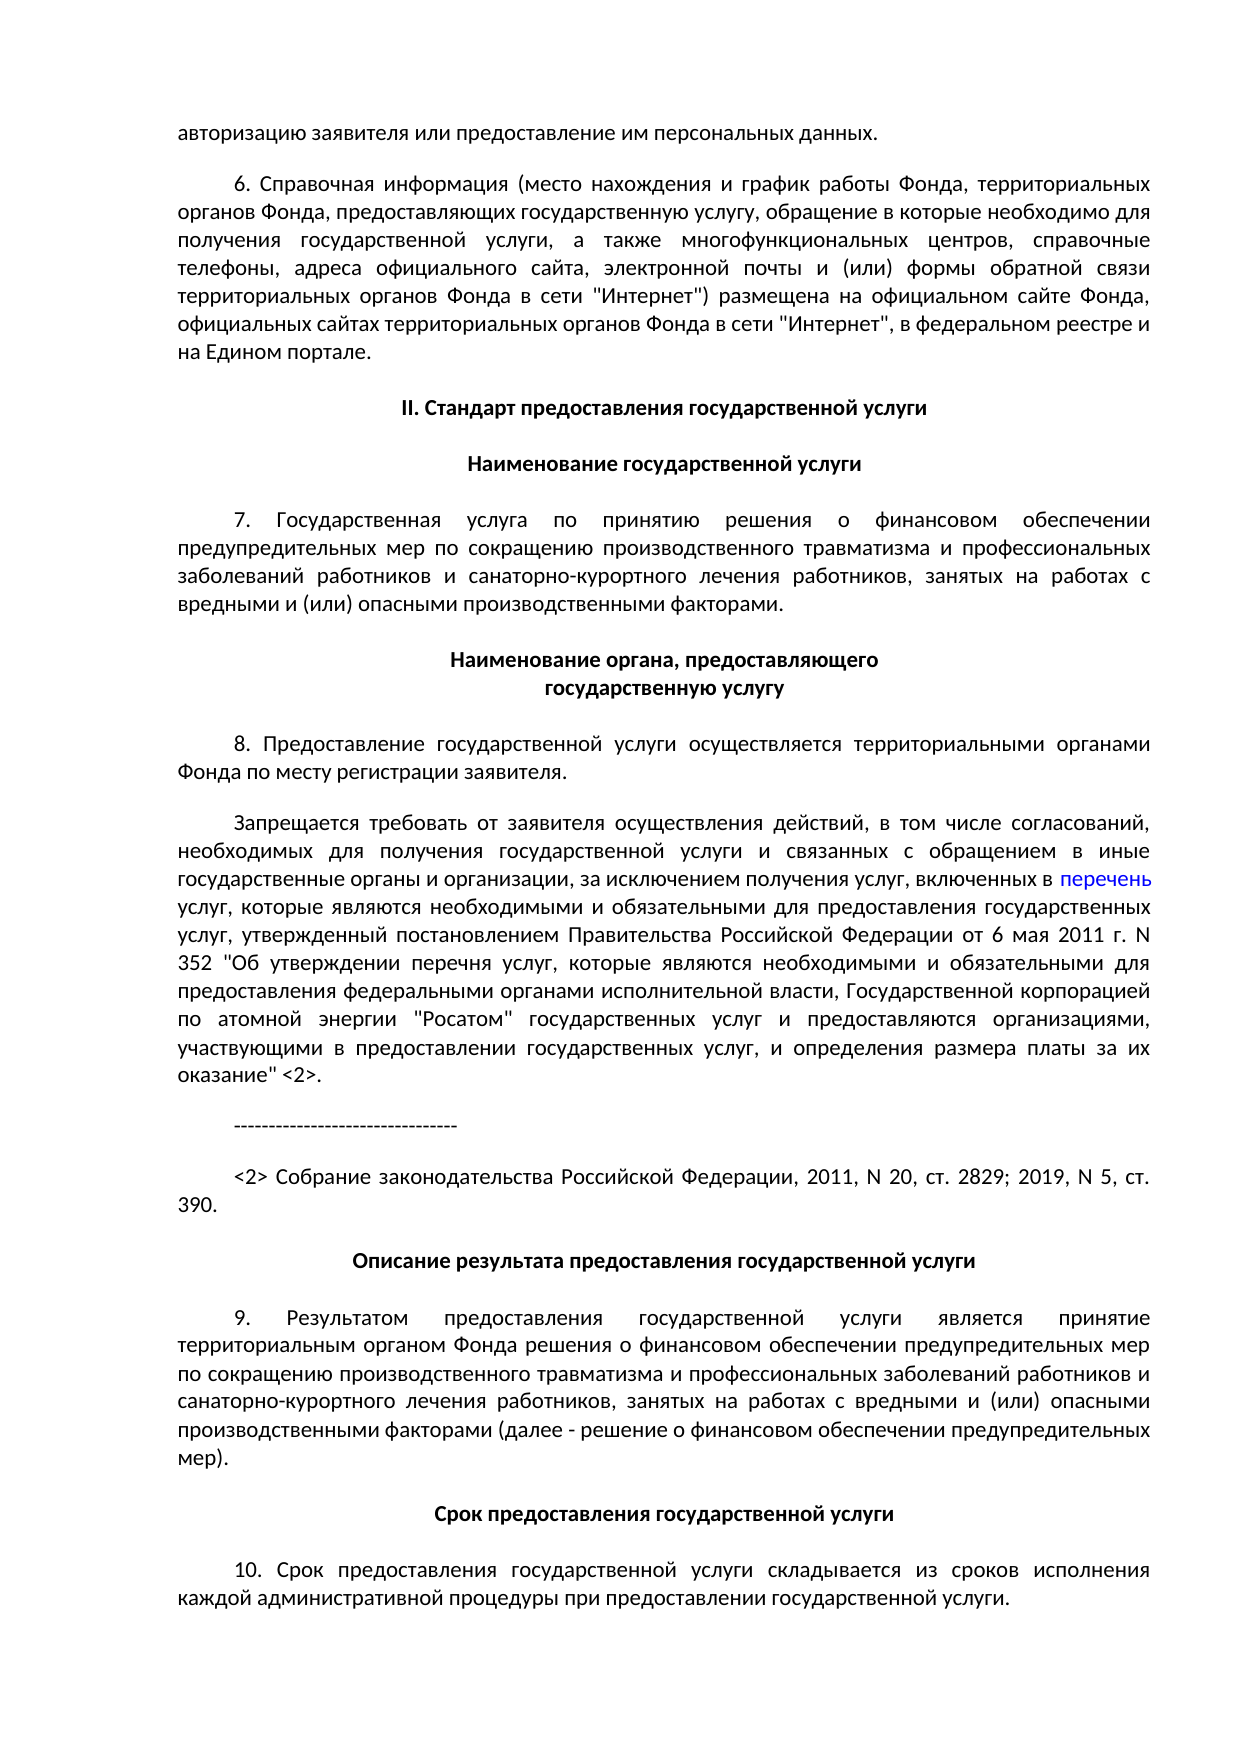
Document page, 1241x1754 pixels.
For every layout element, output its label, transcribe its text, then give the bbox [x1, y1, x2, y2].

title Описание результата предоставления государственной услуги [177, 1247, 1152, 1274]
text 8. Предоставление государственной услуги осуществляется территориальными органами Фонда по месту регистрации заявителя. [177, 729, 1152, 786]
text Запрещается требовать от заявителя осуществления действий, в том числе согласований, необходимых для получения государственной услуги и связанных с обращением в иные государственные органы и организации, за исключением получения услуг, включенных в перечень услуг, которые являются необходимыми и обязательными для предоставления государственных услуг, утвержденный постановлением Правительства Российской Федерации от 6 мая 2011 г. N 352 "Об утверждении перечня услуг, которые являются необходимыми и обязательными для предоставления федеральными органами исполнительной власти, Государственной корпорацией по атомной энергии "Росатом" государственных услуг и предоставляются организациями, участвующими в предоставлении государственных услуг, и определения размера платы за их оказание" <2>. [177, 808, 1152, 1089]
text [177, 118, 1152, 146]
text <2> Собрание законодательства Российской Федерации, 2011, N 20, ст. 2829; 2019, N 5, ст. 390. [177, 1162, 1152, 1218]
text 6. Справочная информация (место нахождения и график работы Фонда, территориальных органов Фонда, предоставляющих государственную услугу, обращение в которые необходимо для получения государственной услуги, а также многофункциональных центров, справочные телефоны, адреса официального сайта, электронной почты и (или) формы обратной связи территориальных органов Фонда в сети "Интернет") размещена на официальном сайте Фонда, официальных сайтах территориальных органов Фонда в сети "Интернет", в федеральном реестре и на Едином портале. [177, 169, 1152, 365]
text 9. Результатом предоставления государственной услуги является принятие территориальным органом Фонда решения о финансовом обеспечении предупредительных мер по сокращению производственного травматизма и профессиональных заболеваний работников и санаторно-курортного лечения работников, занятых на работах с вредными и (или) опасными производственными факторами (далее - решение о финансовом обеспечении предупредительных мер). [177, 1303, 1152, 1471]
text 10. Срок предоставления государственной услуги складывается из сроков исполнения каждой административной процедуры при предоставлении государственной услуги. [177, 1555, 1152, 1611]
text -------------------------------- [177, 1112, 1152, 1139]
text 7. Государственная услуга по принятию решения о финансовом обеспечении предупредительных мер по сокращению производственного травматизма и профессиональных заболеваний работников и санаторно-курортного лечения работников, занятых на работах с вредными и (или) опасными производственными факторами. [177, 505, 1152, 617]
title Срок предоставления государственной услуги [177, 1499, 1152, 1527]
title государственную услугу [177, 673, 1152, 701]
title Наименование органа, предоставляющего [177, 645, 1152, 673]
title II. Стандарт предоставления государственной услуги [177, 393, 1152, 421]
title Наименование государственной услуги [177, 449, 1152, 477]
